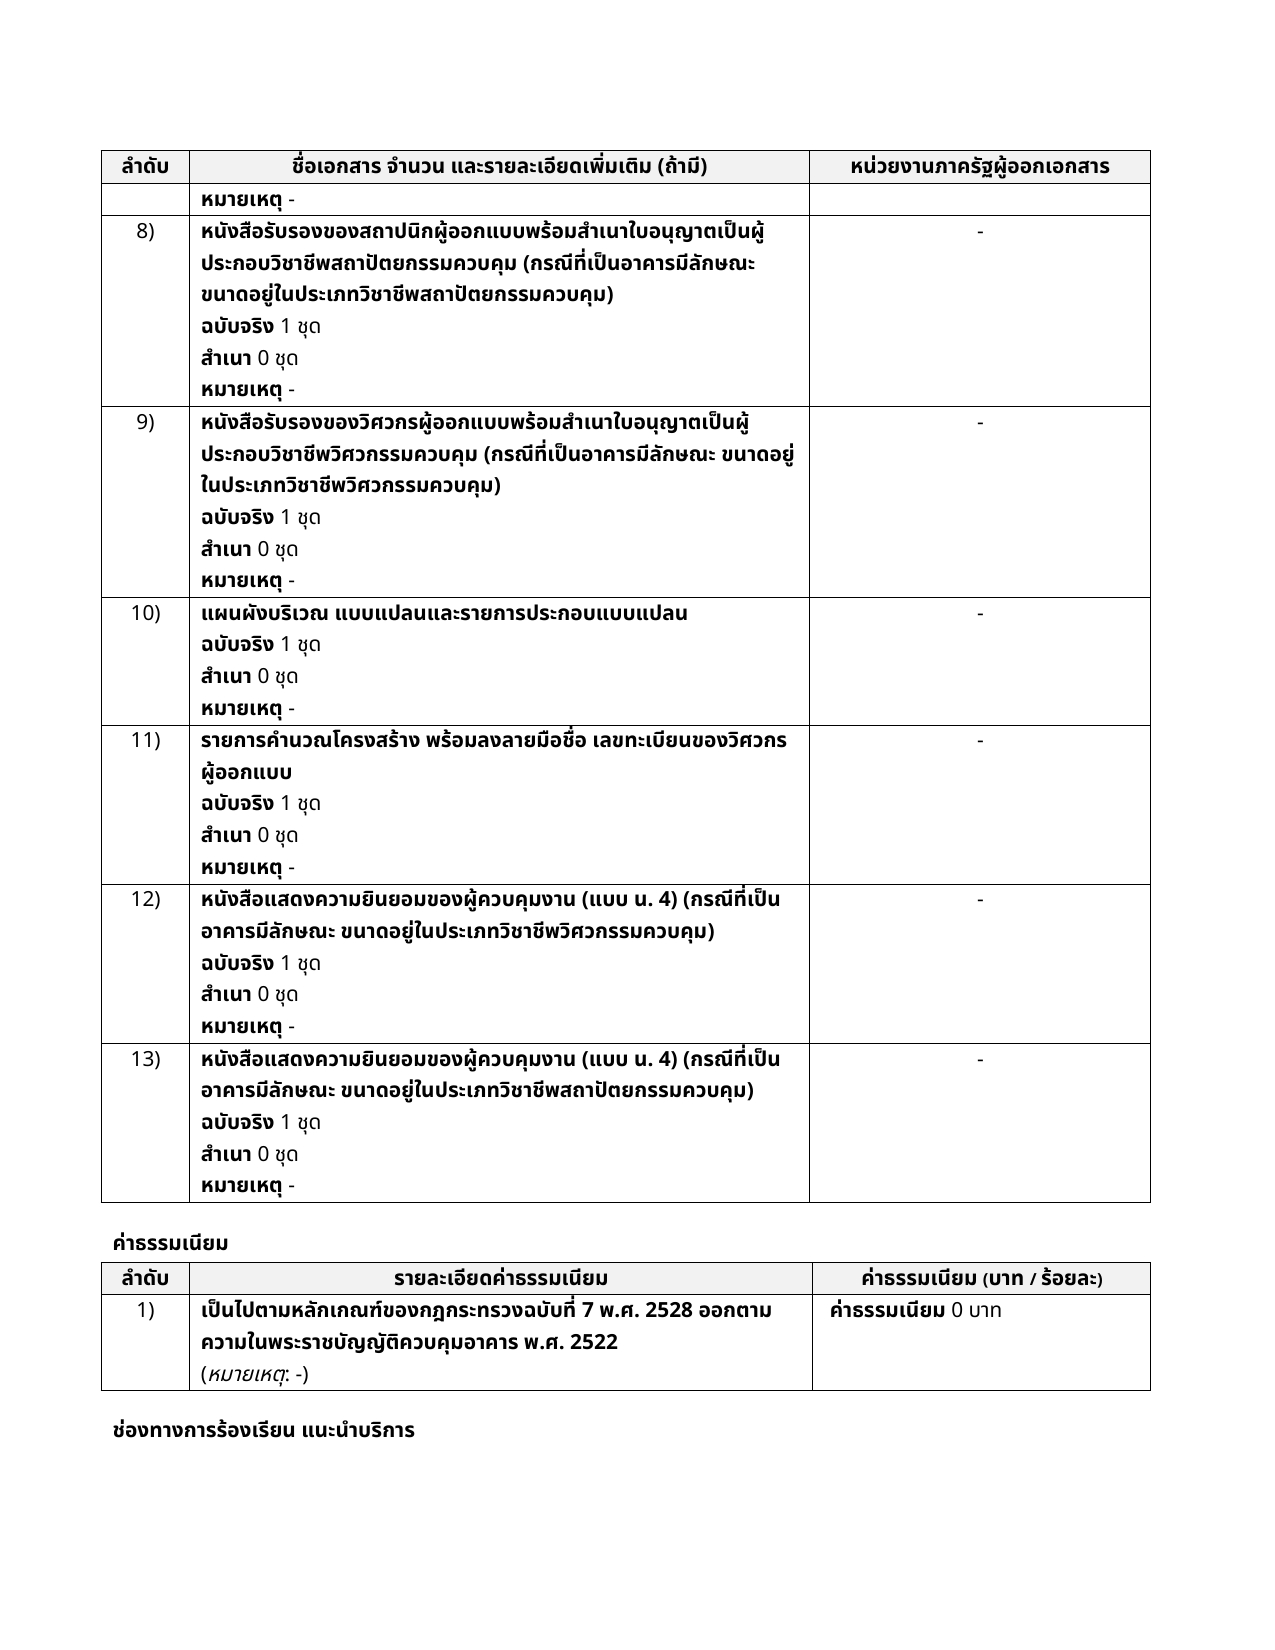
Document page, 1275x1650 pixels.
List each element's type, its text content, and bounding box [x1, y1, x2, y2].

table_cell เป็นไปตามหลักเกณฑ์ของกฎกระทรวงฉบับที่ 7 พ.ศ. 2528 ออกตามความในพระราชบัญญัติควบคุมอาคาร พ.ศ. 2522 (หมายเหตุ: -) [190, 1295, 812, 1390]
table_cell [190, 184, 809, 215]
table_cell 11) [102, 726, 189, 883]
table_header ชื่อเอกสาร จำนวน และรายละเอียดเพิ่มเติม (ถ้ามี) [190, 151, 809, 183]
table_cell - [810, 216, 1150, 406]
table_header ลำดับ [102, 151, 189, 183]
table_cell 12) [102, 885, 189, 1043]
table_cell 1) [102, 1295, 189, 1390]
table_cell แผนผังบริเวณ แบบแปลนและรายการประกอบแบบแปลน ฉบับจริง 1 ชุด สำเนา 0 ชุด - [190, 598, 809, 724]
table_cell ค่าธรรมเนียม 0 บาท [813, 1295, 1150, 1390]
table_cell - [810, 184, 1150, 215]
table_cell หนังสือรับรองของสถาปนิกผู้ออกแบบพร้อมสำเนาใบอนุญาตเป็นผู้ประกอบวิชาชีพสถาปัตยกรรมควบคุม (กรณีที่เป็นอาคารมีลักษณะ ขนาดอยู่ในประเภทวิชาชีพสถาปัตยกรรมควบคุม) ฉบับจริง 1 ชุด สำเนา 0 ชุด - [190, 216, 809, 406]
table_header ลำดับ [102, 1263, 189, 1294]
table_cell 8) [102, 216, 189, 406]
table_cell - [810, 885, 1150, 1043]
table_header ค่าธรรมเนียม (บาท / ร้อยละ) [813, 1263, 1150, 1294]
text ช่องทางการร้องเรียน แนะนำบริการ [112, 1416, 1162, 1447]
table_cell - [810, 598, 1150, 724]
table_cell หนังสือรับรองของวิศวกรผู้ออกแบบพร้อมสำเนาใบอนุญาตเป็นผู้ประกอบวิชาชีพวิศวกรรมควบคุม (กรณีที่เป็นอาคารมีลักษณะ ขนาดอยู่ในประเภทวิชาชีพวิศวกรรมควบคุม) ฉบับจริง 1 ชุด สำเนา 0 ชุด - [190, 407, 809, 597]
text ค่าธรรมเนียม [112, 1228, 1162, 1259]
table_cell 13) [102, 1044, 189, 1202]
table_cell - [810, 726, 1150, 883]
table_cell หนังสือแสดงความยินยอมของผู้ควบคุมงาน (แบบ น. 4) (กรณีที่เป็นอาคารมีลักษณะ ขนาดอยู่ในประเภทวิชาชีพสถาปัตยกรรมควบคุม) ฉบับจริง 1 ชุด สำเนา 0 ชุด - [190, 1044, 809, 1202]
table_cell รายการคำนวณโครงสร้าง พร้อมลงลายมือชื่อ เลขทะเบียนของวิศวกรผู้ออกแบบ ฉบับจริง 1 ชุด สำเนา 0 ชุด - [190, 726, 809, 883]
table_header หน่วยงานภาครัฐผู้ออกเอกสาร [810, 151, 1150, 183]
table_cell - [810, 407, 1150, 597]
table_cell - [810, 1044, 1150, 1202]
table_cell หนังสือแสดงความยินยอมของผู้ควบคุมงาน (แบบ น. 4) (กรณีที่เป็นอาคารมีลักษณะ ขนาดอยู่ในประเภทวิชาชีพวิศวกรรมควบคุม) ฉบับจริง 1 ชุด สำเนา 0 ชุด - [190, 885, 809, 1043]
table_cell 10) [102, 598, 189, 724]
table_header รายละเอียดค่าธรรมเนียม [190, 1263, 812, 1294]
table_cell 9) [102, 407, 189, 597]
table_cell 7) [102, 184, 189, 215]
